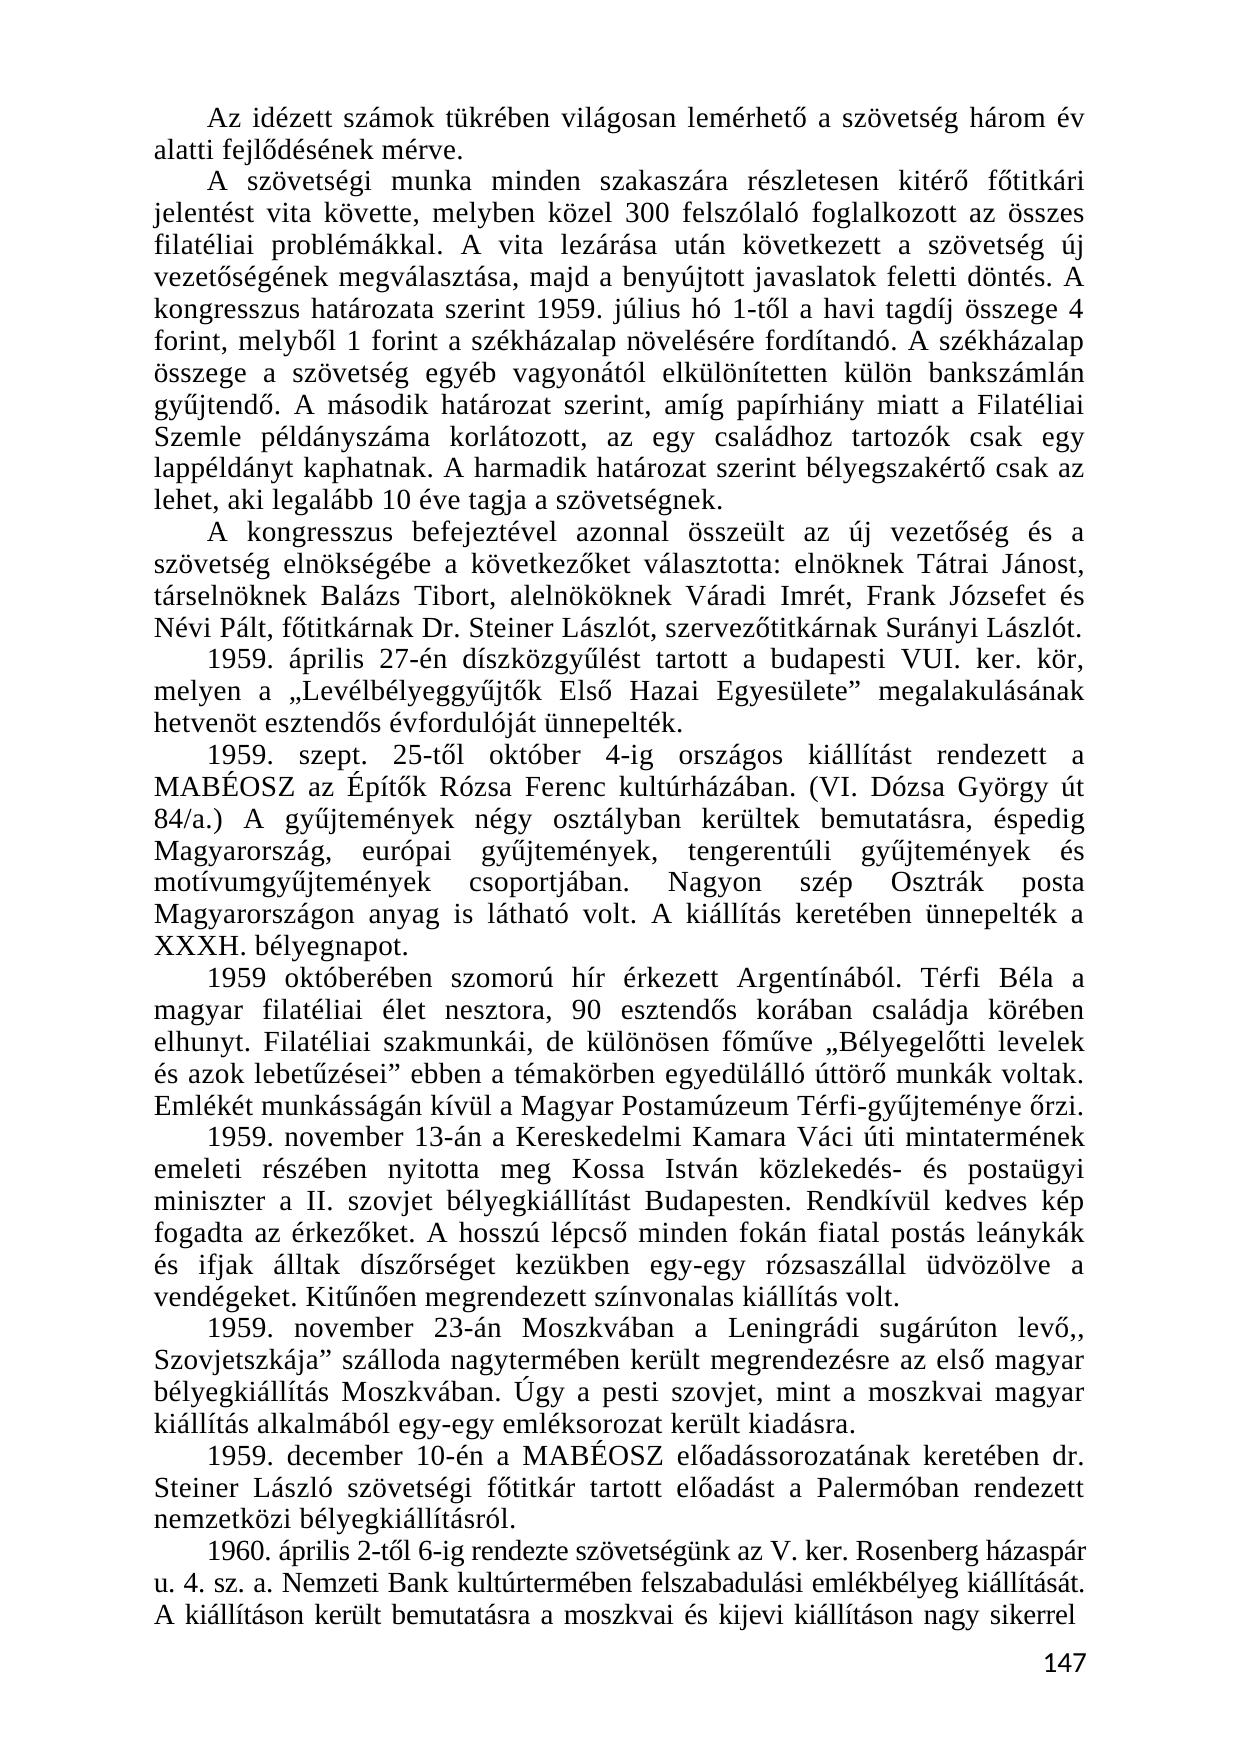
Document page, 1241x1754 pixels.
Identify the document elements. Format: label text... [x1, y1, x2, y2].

text 1959. szept. 25-től október 4-ig országos kiállítást rendezett a MABÉOSZ az Építők Rózsa Ferenc kultúrházában. (VI. Dózsa György út 84/a.) A gyűjtemények négy osztályban kerültek bemutatásra, éspedig Magyarország, európai gyűjtemények, tengerentúli gyűjtemények és motívumgyűjtemények csoportjában. Nagyon szép Osztrák posta Magyarországon anyag is látható volt. A kiállítás keretében ünnepelték a XXXH. bélyegnapot. [153, 739, 1087, 962]
text 1959. november 23-án Moszkvában a Leningrádi sugárúton levő,, Szovjetszkája” szálloda nagytermében került megrendezésre az első magyar bélyegkiállítás Moszkvában. Úgy a pesti szovjet, mint a moszkvai magyar kiállítás alkalmából egy-egy emléksorozat került kiadásra. [153, 1312, 1087, 1440]
text Az idézett számok tükrében világosan lemérhető a szövetség három év alatti fejlődésének mérve. [153, 102, 1087, 165]
text A szövetségi munka minden szakaszára részletesen kitérő főtitkári jelentést vita követte, melyben közel 300 felszólaló foglalkozott az összes filatéliai problémákkal. A vita lezárása után következett a szövetség új vezetőségének megválasztása, majd a benyújtott javaslatok feletti döntés. A kongresszus határozata szerint 1959. július hó 1-től a havi tagdíj összege 4 forint, melyből 1 forint a székházalap növelésére fordítandó. A székházalap összege a szövetség egyéb vagyonától elkülönítetten külön bankszámlán gyűjtendő. A második határozat szerint, amíg papírhiány miatt a Filatéliai Szemle példányszáma korlátozott, az egy családhoz tartozók csak egy lappéldányt kaphatnak. A harmadik határozat szerint bélyegszakértő csak az lehet, aki legalább 10 éve tagja a szövetségnek. [153, 165, 1087, 516]
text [153, 1535, 1087, 1631]
text A kongresszus befejeztével azonnal összeült az új vezetőség és a szövetség elnökségébe a következőket választotta: elnöknek Tátrai Jánost, társelnöknek Balázs Tibort, alelnököknek Váradi Imrét, Frank Józsefet és Névi Pált, főtitkárnak Dr. Steiner Lászlót, szervezőtitkárnak Surányi Lászlót. [153, 516, 1087, 643]
text 1959. december 10-én a MABÉOSZ előadássorozatának keretében dr. Steiner László szövetségi főtitkár tartott előadást a Palermóban rendezett nemzetközi bélyegkiállításról. [153, 1440, 1087, 1535]
text 1959. november 13-án a Kereskedelmi Kamara Váci úti mintatermének emeleti részében nyitotta meg Kossa István közlekedés- és postaügyi miniszter a II. szovjet bélyegkiállítást Budapesten. Rendkívül kedves kép fogadta az érkezőket. A hosszú lépcső minden fokán fiatal postás leánykák és ifjak álltak díszőrséget kezükben egy-egy rózsaszállal üdvözölve a vendégeket. Kitűnően megrendezett színvonalas kiállítás volt. [153, 1121, 1087, 1312]
text 1959. április 27-én díszközgyűlést tartott a budapesti VUI. ker. kör, melyen a „Levélbélyeggyűjtők Első Hazai Egyesülete” megalakulásának hetvenöt esztendős évfordulóját ünnepelték. [153, 643, 1087, 739]
text 1959 októberében szomorú hír érkezett Argentínából. Térfi Béla a magyar filatéliai élet nesztora, 90 esztendős korában családja körében elhunyt. Filatéliai szakmunkái, de különösen főműve „Bélyegelőtti levelek és azok lebetűzései” ebben a témakörben egyedülálló úttörő munkák voltak. Emlékét munkásságán kívül a Magyar Postamúzeum Térfi-gyűjteménye őrzi. [153, 962, 1087, 1121]
